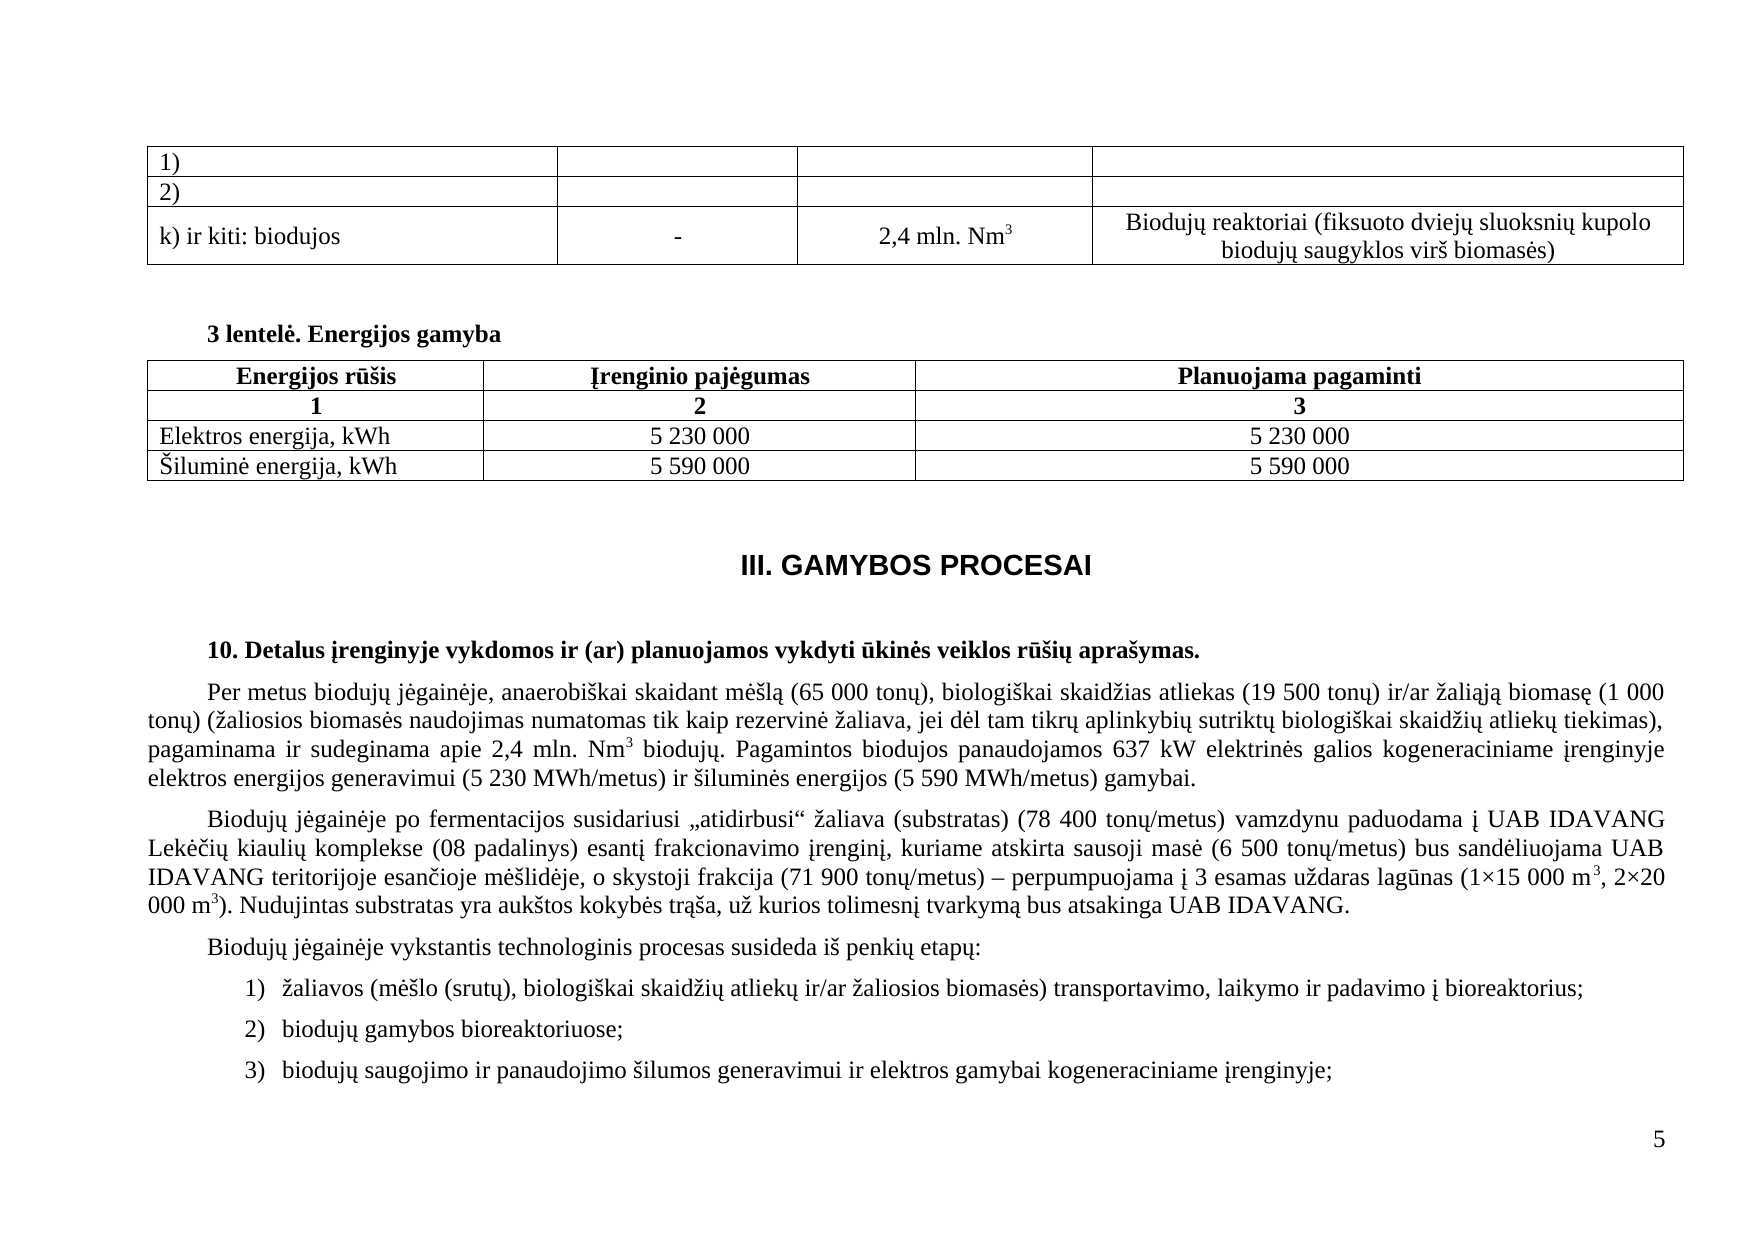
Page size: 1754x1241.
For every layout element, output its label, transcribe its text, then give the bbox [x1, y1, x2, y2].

table_cell 5 230 000 [484, 421, 915, 450]
table_cell 2) [148, 177, 557, 206]
table_cell 5 590 000 [484, 451, 915, 479]
table_cell Šiluminė energija, kWh [148, 451, 483, 479]
table_header Įrenginio pajėgumas [484, 361, 915, 390]
text Biodujų jėgainėje po fermentacijos susidariusi „atidirbusi“ žaliava (substratas) (78 400 tonų/metus) vamzdynu paduodama į UAB IDAVANG Lekėčių kiaulių komplekse (08 padalinys) esantį frakcionavimo įrenginį, kuriame atskirta sausoji masė (6 500 tonų/metus) bus sandėliuojama UAB IDAVANG teritorijoje esančioje mėšlidėje, o skystoji frakcija (71 900 tonų/metus) – perpumpuojama į 3 esamas uždaras lagūnas (1×15 000 m3, 2×20 000 m3). Nudujintas substratas yra aukštos kokybės trąša, už kurios tolimesnį tvarkymą bus atsakinga UAB IDAVANG. [148, 804, 1665, 919]
table_cell [1093, 177, 1683, 206]
table_cell Elektros energija, kWh [148, 421, 483, 450]
table_cell 1) [148, 147, 557, 176]
subtitle III. GAMYBOS PROCESAI [167, 544, 1665, 582]
text Per metus biodujų jėgainėje, anaerobiškai skaidant mėšlą (65 000 tonų), biologiškai skaidžias atliekas (19 500 tonų) ir/ar žaliąją biomasę (1 000 tonų) (žaliosios biomasės naudojimas numatomas tik kaip rezervinė žaliava, jei dėl tam tikrų aplinkybių sutriktų biologiškai skaidžių atliekų tiekimas), pagaminama ir sudeginama apie 2,4 mln. Nm3 biodujų. Pagamintos biodujos panaudojamos 637 kW elektrinės galios kogeneraciniame įrenginyje elektros energijos generavimui (5 230 MWh/metus) ir šiluminės energijos (5 590 MWh/metus) gamybai. [148, 677, 1665, 792]
table_cell 1 [148, 391, 483, 420]
table_cell Biodujų reaktoriai (fiksuoto dviejų sluoksnių kupolo biodujų saugyklos virš biomasės) [1093, 207, 1683, 264]
list biodujų gamybos bioreaktoriuose; [244, 1014, 1665, 1043]
table_cell [798, 147, 1092, 176]
text 3 lentelė. Energijos gamyba [148, 319, 1665, 348]
table_header Planuojama pagaminti [916, 361, 1683, 390]
table_cell k) ir kiti: biodujos [148, 207, 557, 264]
list žaliavos (mėšlo (srutų), biologiškai skaidžių atliekų ir/ar žaliosios biomasės) transportavimo, laikymo ir padavimo į bioreaktorius; [244, 973, 1665, 1002]
table_cell [1093, 147, 1683, 176]
table_cell [558, 177, 797, 206]
text Biodujų jėgainėje vykstantis technologinis procesas susideda iš penkių etapų: [148, 932, 1665, 960]
table_cell 2,4 mln. Nm3 [798, 207, 1092, 264]
table_cell 5 230 000 [916, 421, 1683, 450]
table_cell [798, 177, 1092, 206]
table_cell [558, 147, 797, 176]
table_cell 5 590 000 [916, 451, 1683, 479]
table_cell - [558, 207, 797, 264]
table_cell 2 [484, 391, 915, 420]
table_header Energijos rūšis [148, 361, 483, 390]
list biodujų saugojimo ir panaudojimo šilumos generavimui ir elektros gamybai kogeneraciniame įrenginyje; [244, 1055, 1665, 1084]
text 10. Detalus įrenginyje vykdomos ir (ar) planuojamos vykdyti ūkinės veiklos rūšių aprašymas. [148, 635, 1665, 664]
table_cell 3 [916, 391, 1683, 420]
